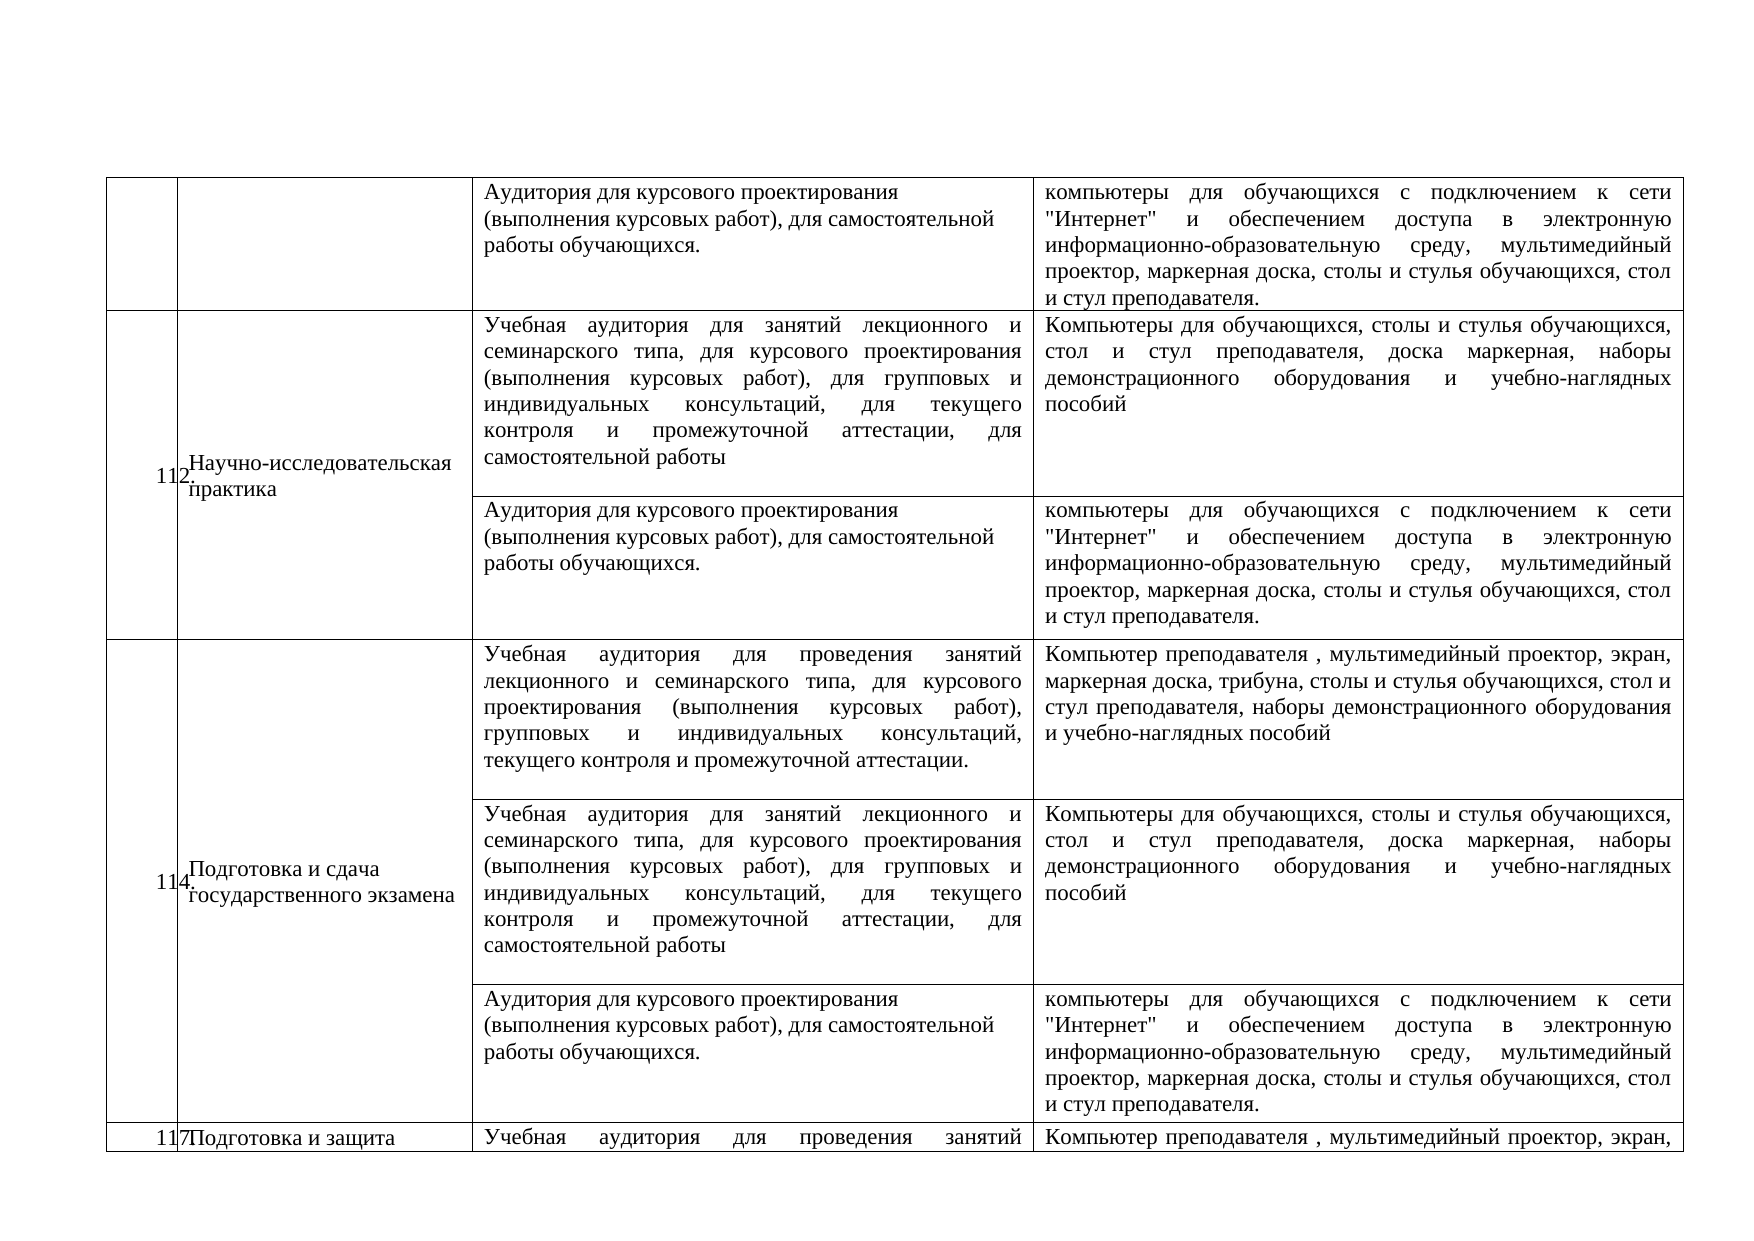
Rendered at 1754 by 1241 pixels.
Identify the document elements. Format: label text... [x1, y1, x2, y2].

table_cell [107, 311, 177, 639]
table_cell Аудитория для курсового проектирования (выполнения курсовых работ), для самостоятельной работы обучающихся. [473, 497, 1033, 639]
table_cell Научно-исследовательская практика [178, 311, 472, 639]
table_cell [178, 1123, 472, 1151]
table_cell [107, 1123, 177, 1151]
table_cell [1034, 1123, 1683, 1151]
table_cell [107, 178, 177, 310]
table_cell Аудитория для курсового проектирования (выполнения курсовых работ), для самостоятельной работы обучающихся. [473, 985, 1033, 1122]
table_cell Подготовка и сдача государственного экзамена [178, 640, 472, 1122]
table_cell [178, 178, 472, 310]
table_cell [473, 1123, 1033, 1151]
table_cell [107, 640, 177, 1122]
table_cell Аудитория для курсового проектирования (выполнения курсовых работ), для самостоятельной работы обучающихся. [473, 178, 1033, 310]
